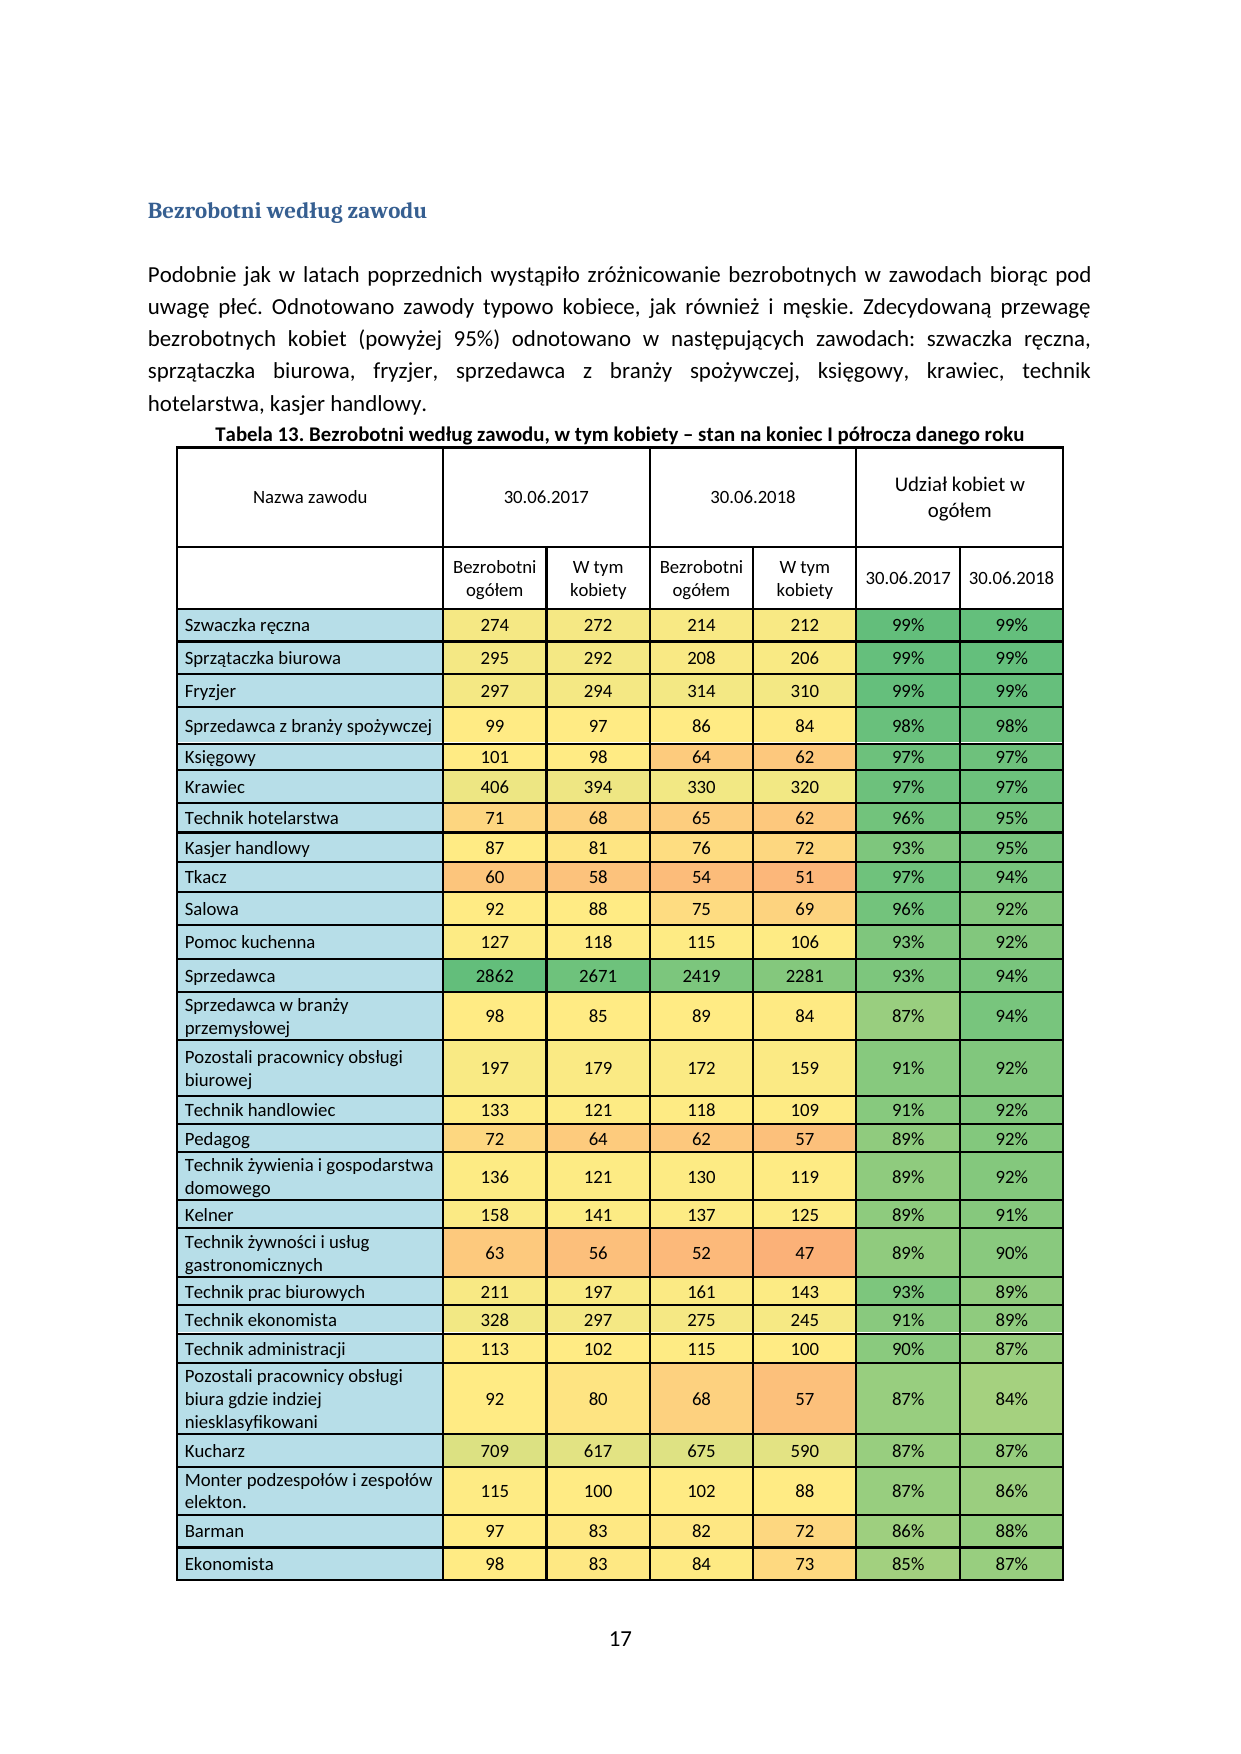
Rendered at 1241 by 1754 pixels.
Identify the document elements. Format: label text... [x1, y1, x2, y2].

table_cell 102 [651, 1468, 752, 1514]
table_cell 179 [548, 1041, 649, 1095]
table_cell 88 [548, 893, 649, 924]
table_cell 590 [754, 1435, 855, 1466]
table_cell 2671 [548, 960, 649, 991]
table_cell 130 [651, 1153, 752, 1199]
table_cell 87 [444, 834, 545, 861]
table_cell 56 [548, 1229, 649, 1276]
table_cell 297 [548, 1306, 649, 1332]
table_cell 91% [857, 1097, 959, 1123]
table_cell 86% [961, 1468, 1062, 1514]
table_cell 90% [961, 1229, 1062, 1276]
table_cell 90% [857, 1335, 959, 1362]
table_cell 159 [754, 1041, 855, 1095]
table_cell 95% [961, 834, 1062, 861]
table_cell 91% [857, 1041, 959, 1095]
table_cell 62 [651, 1125, 752, 1151]
table_cell Bezrobotni ogółem [444, 548, 545, 608]
table_cell 84 [754, 993, 855, 1039]
table_cell 675 [651, 1435, 752, 1466]
table_cell [178, 548, 442, 608]
table_cell 85 [548, 993, 649, 1039]
table_cell Sprzątaczka biurowa [178, 643, 442, 673]
table_cell 51 [754, 863, 855, 891]
table_cell 88% [961, 1516, 1062, 1546]
table_cell 197 [548, 1278, 649, 1304]
table_cell 99% [857, 643, 959, 673]
table_cell Kucharz [178, 1435, 442, 1466]
table_cell 158 [444, 1201, 545, 1227]
table_cell 113 [444, 1335, 545, 1362]
table_cell Salowa [178, 893, 442, 924]
table_cell 89 [651, 993, 752, 1039]
table_cell 99% [857, 675, 959, 706]
table_cell 68 [548, 804, 649, 831]
table_cell 98% [961, 708, 1062, 742]
table_cell 72 [444, 1125, 545, 1151]
table_cell Pozostali pracownicy obsługi biura gdzie indziej niesklasyfikowani [178, 1364, 442, 1433]
table_cell 99% [961, 643, 1062, 673]
table_cell 115 [651, 1335, 752, 1362]
table_cell 94% [961, 960, 1062, 991]
table_cell 208 [651, 643, 752, 673]
table_cell 97 [548, 708, 649, 742]
table_cell 172 [651, 1041, 752, 1095]
table_cell Pozostali pracownicy obsługi biurowej [178, 1041, 442, 1095]
table_cell 84 [754, 708, 855, 742]
table_cell 102 [548, 1335, 649, 1362]
table_cell 206 [754, 643, 855, 673]
table_cell 197 [444, 1041, 545, 1095]
table_cell 109 [754, 1097, 855, 1123]
table_cell 2281 [754, 960, 855, 991]
table_cell 211 [444, 1278, 545, 1304]
table_cell Kelner [178, 1201, 442, 1227]
table_header Nazwa zawodu [178, 449, 442, 546]
table_cell Technik prac biurowych [178, 1278, 442, 1304]
table_cell 137 [651, 1201, 752, 1227]
table_cell 87% [961, 1335, 1062, 1362]
table_cell 406 [444, 771, 545, 802]
table_cell Księgowy [178, 745, 442, 769]
table_cell Sprzedawca z branży spożywczej [178, 708, 442, 742]
table_cell 101 [444, 745, 545, 769]
table_cell Sprzedawca [178, 960, 442, 991]
table_cell 94% [961, 863, 1062, 891]
table_cell 294 [548, 675, 649, 706]
table_cell 136 [444, 1153, 545, 1199]
table_cell 314 [651, 675, 752, 706]
table_cell 57 [754, 1125, 855, 1151]
table_cell 76 [651, 834, 752, 861]
table_cell 115 [651, 926, 752, 958]
table_cell 330 [651, 771, 752, 802]
table_cell 92% [961, 1097, 1062, 1123]
table_cell 133 [444, 1097, 545, 1123]
table_cell 58 [548, 863, 649, 891]
table_cell Technik administracji [178, 1335, 442, 1362]
table_cell 62 [754, 804, 855, 831]
table_cell Kasjer handlowy [178, 834, 442, 861]
table_cell 73 [754, 1549, 855, 1579]
text Tabela 13. Bezrobotni według zawodu, w tym kobiety – stan na koniec I półrocza danego roku [148, 421, 1093, 446]
table_cell 92 [444, 893, 545, 924]
table_cell 68 [651, 1364, 752, 1433]
table_cell 89% [961, 1306, 1062, 1332]
table_cell 84% [961, 1364, 1062, 1433]
table_cell 95% [961, 804, 1062, 831]
table_cell 64 [548, 1125, 649, 1151]
table_cell 115 [444, 1468, 545, 1514]
table_cell 121 [548, 1153, 649, 1199]
table_cell 89% [857, 1201, 959, 1227]
table_cell 214 [651, 610, 752, 640]
table_cell 92% [961, 1041, 1062, 1095]
table_cell 143 [754, 1278, 855, 1304]
table_cell 92% [961, 1153, 1062, 1199]
table_cell 63 [444, 1229, 545, 1276]
table_cell 91% [857, 1306, 959, 1332]
table_cell 127 [444, 926, 545, 958]
table_cell 97 [444, 1516, 545, 1546]
table_cell 92% [961, 1125, 1062, 1151]
table_cell 97% [857, 745, 959, 769]
table_cell 161 [651, 1278, 752, 1304]
table_cell 89% [857, 1229, 959, 1276]
table_cell 94% [961, 993, 1062, 1039]
table_cell 87% [857, 1435, 959, 1466]
table_cell 119 [754, 1153, 855, 1199]
table_cell 47 [754, 1229, 855, 1276]
table_cell 320 [754, 771, 855, 802]
table_cell 92% [961, 926, 1062, 958]
table_cell 86% [857, 1516, 959, 1546]
table_cell 297 [444, 675, 545, 706]
table_cell 118 [651, 1097, 752, 1123]
table_cell 89% [857, 1125, 959, 1151]
table_cell 60 [444, 863, 545, 891]
table_cell 100 [754, 1335, 855, 1362]
subtitle Bezrobotni według zawodu [148, 198, 1093, 224]
table_cell 99% [961, 610, 1062, 640]
table_cell 272 [548, 610, 649, 640]
table_cell 72 [754, 1516, 855, 1546]
table_cell 118 [548, 926, 649, 958]
table_cell Fryzjer [178, 675, 442, 706]
table_cell 82 [651, 1516, 752, 1546]
table_cell 54 [651, 863, 752, 891]
table_cell 295 [444, 643, 545, 673]
table_cell 89% [961, 1278, 1062, 1304]
table_cell 30.06.2017 [857, 548, 959, 608]
table_cell 87% [857, 1364, 959, 1433]
table_cell 92 [444, 1364, 545, 1433]
table_cell Szwaczka ręczna [178, 610, 442, 640]
table_cell 64 [651, 745, 752, 769]
table_cell 328 [444, 1306, 545, 1332]
table_cell 30.06.2018 [961, 548, 1062, 608]
table_cell Tkacz [178, 863, 442, 891]
table_cell Technik ekonomista [178, 1306, 442, 1332]
table_cell 87% [961, 1435, 1062, 1466]
table_cell 141 [548, 1201, 649, 1227]
table_cell 71 [444, 804, 545, 831]
table_cell 87% [857, 1468, 959, 1514]
table_cell 245 [754, 1306, 855, 1332]
table_cell 62 [754, 745, 855, 769]
table_cell 91% [961, 1201, 1062, 1227]
table_cell 2419 [651, 960, 752, 991]
table_cell Krawiec [178, 771, 442, 802]
table_cell 98% [857, 708, 959, 742]
table_header 30.06.2018 [651, 449, 855, 546]
table_cell 87% [857, 993, 959, 1039]
table_cell 2862 [444, 960, 545, 991]
table_cell W tym kobiety [754, 548, 855, 608]
table_cell 57 [754, 1364, 855, 1433]
text Podobnie jak w latach poprzednich wystąpiło zróżnicowanie bezrobotnych w zawodach biorąc pod uwagę płeć. Odnotowano zawody typowo kobiece, jak również i męskie. Zdecydowaną przewagę bezrobotnych kobiet (powyżej 95%) odnotowano w następujących zawodach: szwaczka ręczna, sprzątaczka biurowa, fryzjer, sprzedawca z branży spożywczej, księgowy, krawiec, technik hotelarstwa, kasjer handlowy. [148, 260, 1093, 417]
table_cell 99% [961, 675, 1062, 706]
table_cell 89% [857, 1153, 959, 1199]
table_cell Technik żywności i usług gastronomicznych [178, 1229, 442, 1276]
table_cell Technik handlowiec [178, 1097, 442, 1123]
table_cell 394 [548, 771, 649, 802]
table_cell Sprzedawca w branży przemysłowej [178, 993, 442, 1039]
table_cell 96% [857, 893, 959, 924]
table_cell 93% [857, 960, 959, 991]
table_cell 98 [444, 993, 545, 1039]
table_cell 98 [548, 745, 649, 769]
table_cell 292 [548, 643, 649, 673]
table_cell 212 [754, 610, 855, 640]
table_cell Pomoc kuchenna [178, 926, 442, 958]
table_header 30.06.2017 [444, 449, 649, 546]
table_cell 80 [548, 1364, 649, 1433]
table_cell 83 [548, 1516, 649, 1546]
table_cell 106 [754, 926, 855, 958]
table_cell 93% [857, 834, 959, 861]
table_cell 69 [754, 893, 855, 924]
table_cell 83 [548, 1549, 649, 1579]
table_cell Technik hotelarstwa [178, 804, 442, 831]
table_cell 93% [857, 1278, 959, 1304]
table_cell Ekonomista [178, 1549, 442, 1579]
table_cell 85% [857, 1549, 959, 1579]
table_cell 98 [444, 1549, 545, 1579]
table_cell 88 [754, 1468, 855, 1514]
table_cell Pedagog [178, 1125, 442, 1151]
table_cell 99% [857, 610, 959, 640]
table_cell 97% [857, 863, 959, 891]
table_cell 75 [651, 893, 752, 924]
table_cell 52 [651, 1229, 752, 1276]
table_cell 310 [754, 675, 855, 706]
table_cell 92% [961, 893, 1062, 924]
table_cell Technik żywienia i gospodarstwa domowego [178, 1153, 442, 1199]
table_cell 121 [548, 1097, 649, 1123]
table_cell 709 [444, 1435, 545, 1466]
table_cell 99 [444, 708, 545, 742]
table_cell 93% [857, 926, 959, 958]
table_cell 100 [548, 1468, 649, 1514]
table_cell 86 [651, 708, 752, 742]
table_cell 84 [651, 1549, 752, 1579]
table_header Udział kobiet w ogółem [857, 449, 1062, 546]
table_cell 65 [651, 804, 752, 831]
table_cell Bezrobotni ogółem [651, 548, 752, 608]
table_cell 97% [961, 745, 1062, 769]
table_cell 87% [961, 1549, 1062, 1579]
table_cell 274 [444, 610, 545, 640]
table_cell 617 [548, 1435, 649, 1466]
table_cell 72 [754, 834, 855, 861]
table_cell 125 [754, 1201, 855, 1227]
table_cell 97% [961, 771, 1062, 802]
table_cell 81 [548, 834, 649, 861]
table_cell 97% [857, 771, 959, 802]
table_cell 275 [651, 1306, 752, 1332]
table_cell Monter podzespołów i zespołów elekton. [178, 1468, 442, 1514]
table_cell W tym kobiety [548, 548, 649, 608]
table_cell 96% [857, 804, 959, 831]
table_cell Barman [178, 1516, 442, 1546]
